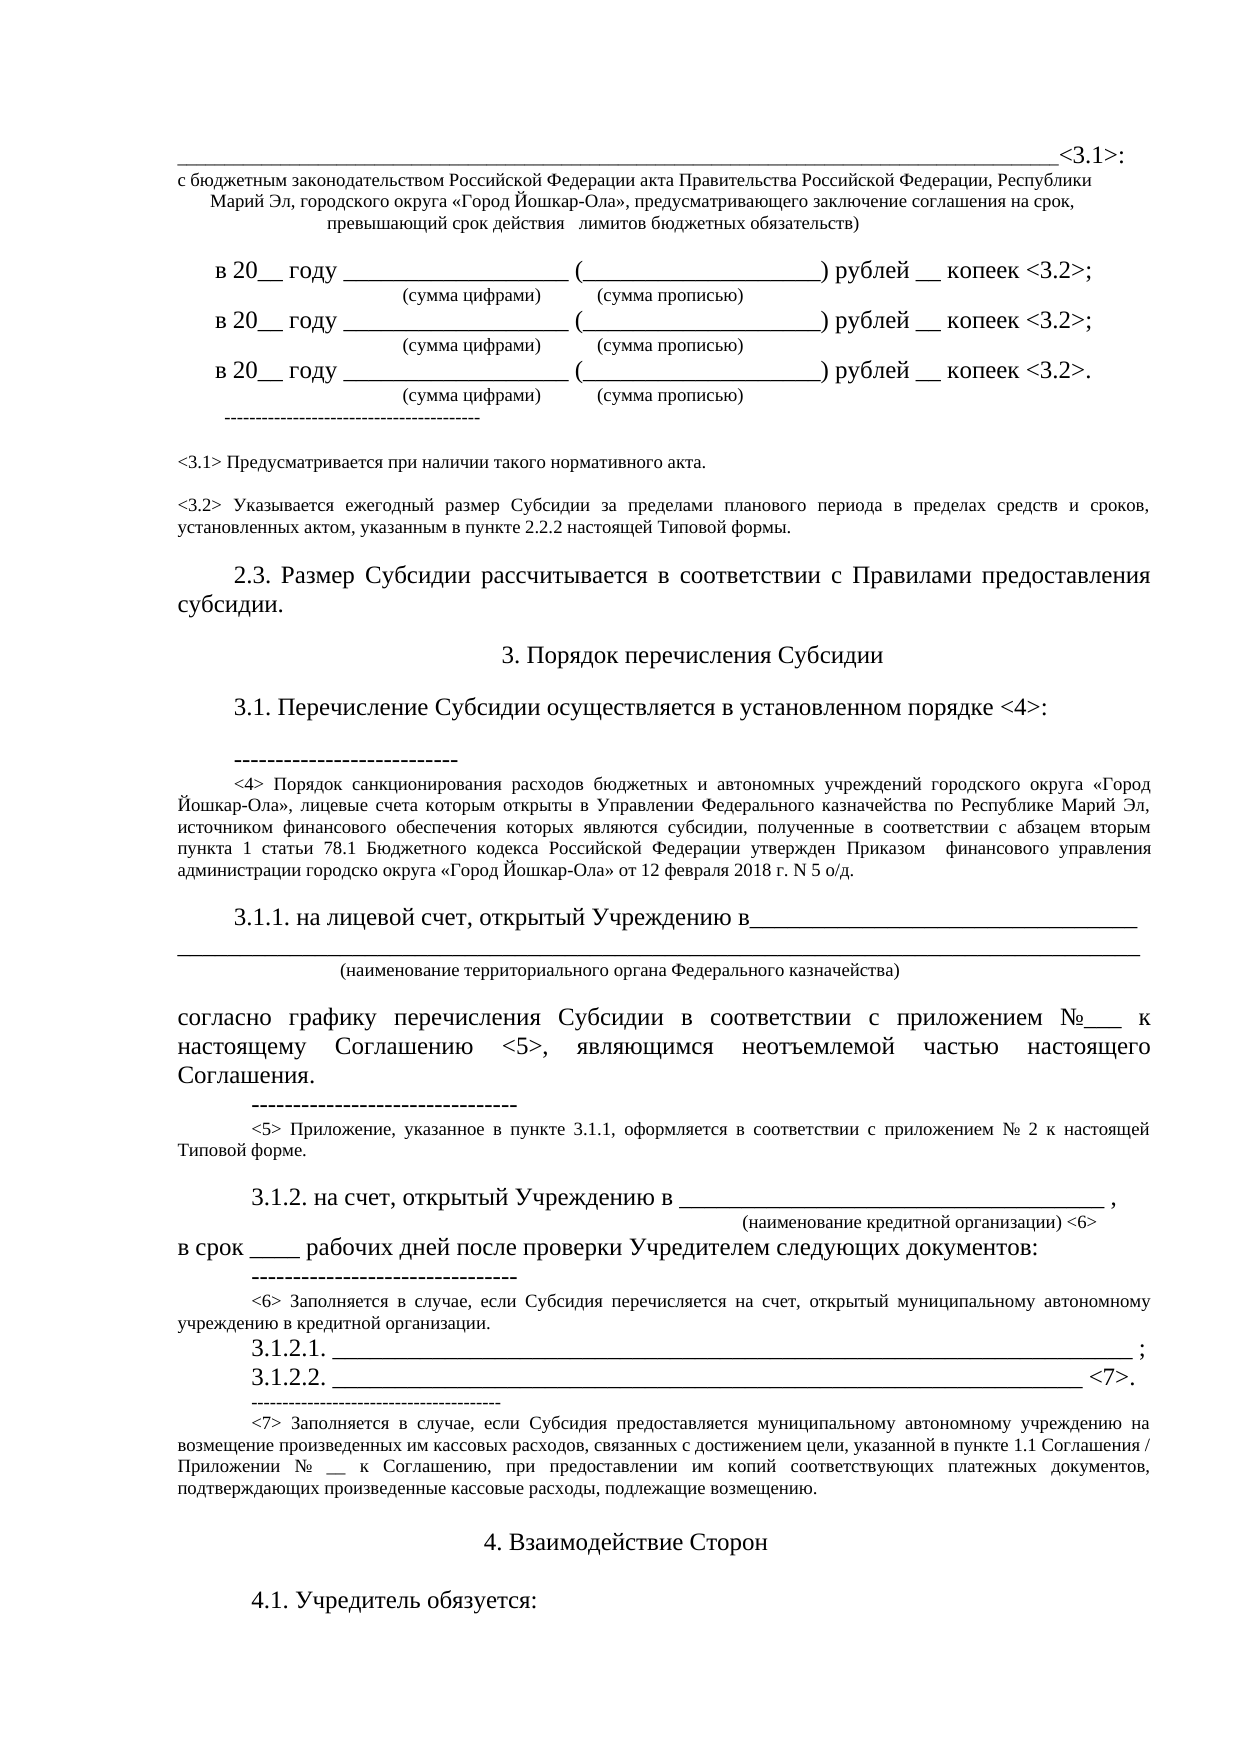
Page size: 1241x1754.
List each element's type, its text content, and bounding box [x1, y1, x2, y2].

text --------------------------- [177, 744, 1152, 772]
text <4> Порядок санкционирования расходов бюджетных и автономных учреждений городского округа «Город Йошкар-Ола», лицевые счета которым открыты в Управлении Федерального казначейства по Республике Марий Эл, источником финансового обеспечения которых являются субсидии, полученные в соответствии с абзацем вторым пункта 1 статьи 78.1 Бюджетного кодекса Российской Федерации утвержден Приказом финансового управления администрации городско округа «Город Йошкар-Ола» от 12 февраля 2018 г. N 5 о/д. [177, 772, 1152, 880]
text <7> Заполняется в случае, если Субсидия предоставляется муниципальному автономному учреждению на возмещение произведенных им кассовых расходов, связанных с достижением цели, указанной в пункте 1.1 Соглашения / Приложении № __ к Соглашению, при предоставлении им копий соответствующих платежных документов, подтверждающих произведенные кассовые расходы, подлежащие возмещению. [177, 1412, 1152, 1498]
text <6> Заполняется в случае, если Субсидия перечисляется на счет, открытый муниципальному автономному учреждению в кредитной организации. [177, 1290, 1152, 1333]
text 3. Порядок перечисления Субсидии [177, 640, 1152, 669]
text (наименование кредитной организации) <6> [177, 1211, 1152, 1232]
text (сумма цифрами) (сумма прописью) [177, 283, 1152, 305]
text с бюджетным законодательством Российской Федерации акта Правительства Российской Федерации, Республики [177, 168, 1152, 190]
text ---------------------------------------- [177, 1391, 1152, 1412]
text 3.1. Перечисление Субсидии осуществляется в установленном порядке <4>: [177, 692, 1152, 721]
text -------------------------------- [177, 1089, 1152, 1117]
text 3.1.1. на лицевой счет, открытый Учреждению в_______________________________ [177, 902, 1152, 931]
text (наименование территориального органа Федерального казначейства) [177, 959, 1152, 981]
text превышающий срок действия лимитов бюджетных обязательств) [177, 212, 1152, 233]
text ----------------------------------------- [177, 406, 1152, 427]
text 3.1.2. на счет, открытый Учреждению в __________________________________ , [177, 1182, 1152, 1211]
text <5> Приложение, указанное в пункте 3.1.1, оформляется в соответствии с приложением № 2 к настоящей Типовой форме. [177, 1117, 1152, 1161]
text Марий Эл, городского округа «Город Йошкар-Ола», предусматривающего заключение соглашения на срок, [177, 190, 1152, 212]
text _____________________________________________________________________________ [177, 931, 1152, 959]
text 3.1.2.2. ____________________________________________________________ <7>. [177, 1362, 1152, 1391]
text <3.1> Предусматривается при наличии такого нормативного акта. [177, 451, 1152, 472]
text <3.2> Указывается ежегодный размер Субсидии за пределами планового периода в пределах средств и сроков, установленных актом, указанным в пункте 2.2.2 настоящей Типовой формы. [177, 494, 1152, 537]
text в 20__ году __________________ (___________________) рублей __ копеек <3.2>; [177, 305, 1152, 334]
text (сумма цифрами) (сумма прописью) [177, 334, 1152, 355]
text -------------------------------- [177, 1261, 1152, 1290]
text в 20__ году __________________ (___________________) рублей __ копеек <3.2>. [177, 355, 1152, 384]
text в срок ____ рабочих дней после проверки Учредителем следующих документов: [177, 1232, 1152, 1261]
text (сумма цифрами) (сумма прописью) [177, 384, 1152, 406]
text 4.1. Учредитель обязуется: [177, 1585, 1152, 1613]
text согласно графику перечисления Субсидии в соответствии с приложением №___ к настоящему Соглашению <5>, являющимся неотъемлемой частью настоящего Соглашения. [177, 1002, 1152, 1089]
text в 20__ году __________________ (___________________) рублей __ копеек <3.2>; [177, 255, 1152, 283]
text 2.3. Размер Субсидии рассчитывается в соответствии с Правилами предоставления субсидии. [177, 560, 1152, 617]
text ______________________________________________________________________________________________<3.1>: [177, 140, 1152, 168]
text 3.1.2.1. ________________________________________________________________ ; [177, 1333, 1152, 1362]
text 4. Взаимодействие Сторон [177, 1527, 1152, 1556]
